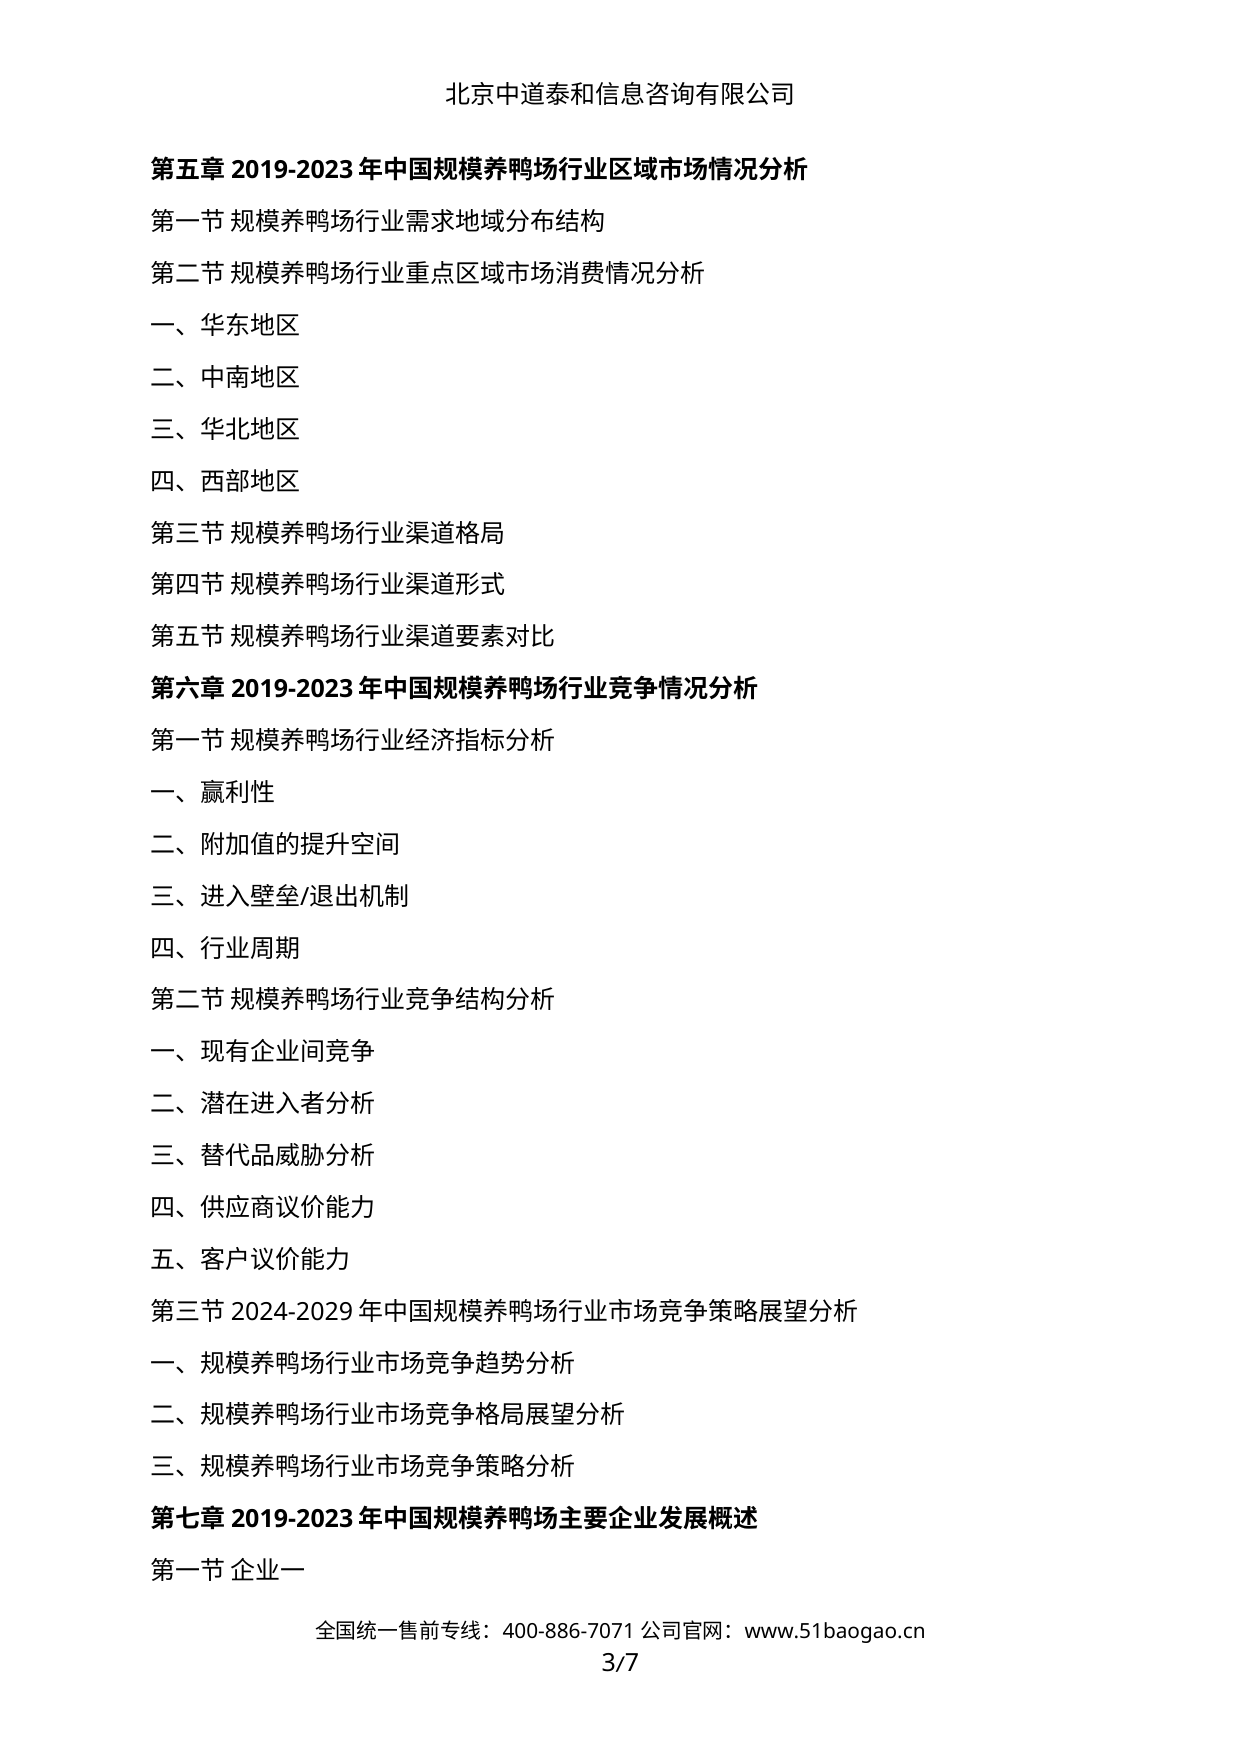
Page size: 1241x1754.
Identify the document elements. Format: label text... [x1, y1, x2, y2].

text 一、赢利性 [150, 772, 1090, 809]
text 二、潜在进入者分析 [150, 1084, 1090, 1120]
text 三、进入壁垒/退出机制 [150, 876, 1090, 912]
text 四、行业周期 [150, 928, 1090, 964]
text 三、华北地区 [150, 409, 1090, 446]
text 三、替代品威胁分析 [150, 1136, 1090, 1172]
text 二、附加值的提升空间 [150, 824, 1090, 861]
text 第七章 2019-2023年中国规模养鸭场主要企业发展概述 [150, 1499, 1090, 1535]
text 第二节 规模养鸭场行业竞争结构分析 [150, 980, 1090, 1016]
text 一、现有企业间竞争 [150, 1032, 1090, 1068]
text 第三节 2024-2029年中国规模养鸭场行业市场竞争策略展望分析 [150, 1291, 1090, 1327]
text 第三节 规模养鸭场行业渠道格局 [150, 513, 1090, 549]
text 第四节 规模养鸭场行业渠道形式 [150, 565, 1090, 601]
text 第五章 2019-2023年中国规模养鸭场行业区域市场情况分析 [150, 150, 1090, 186]
text 第一节 规模养鸭场行业经济指标分析 [150, 721, 1090, 757]
text 四、西部地区 [150, 461, 1090, 497]
text 二、规模养鸭场行业市场竞争格局展望分析 [150, 1395, 1090, 1431]
text 一、华东地区 [150, 306, 1090, 342]
text 第二节 规模养鸭场行业重点区域市场消费情况分析 [150, 254, 1090, 290]
text 三、规模养鸭场行业市场竞争策略分析 [150, 1447, 1090, 1483]
text 一、规模养鸭场行业市场竞争趋势分析 [150, 1343, 1090, 1379]
text 第六章 2019-2023年中国规模养鸭场行业竞争情况分析 [150, 669, 1090, 705]
text 二、中南地区 [150, 357, 1090, 394]
text 第一节 企业一 [150, 1551, 1090, 1587]
text 五、客户议价能力 [150, 1239, 1090, 1276]
text 第五节 规模养鸭场行业渠道要素对比 [150, 617, 1090, 653]
text 四、供应商议价能力 [150, 1187, 1090, 1224]
text 第一节 规模养鸭场行业需求地域分布结构 [150, 202, 1090, 238]
